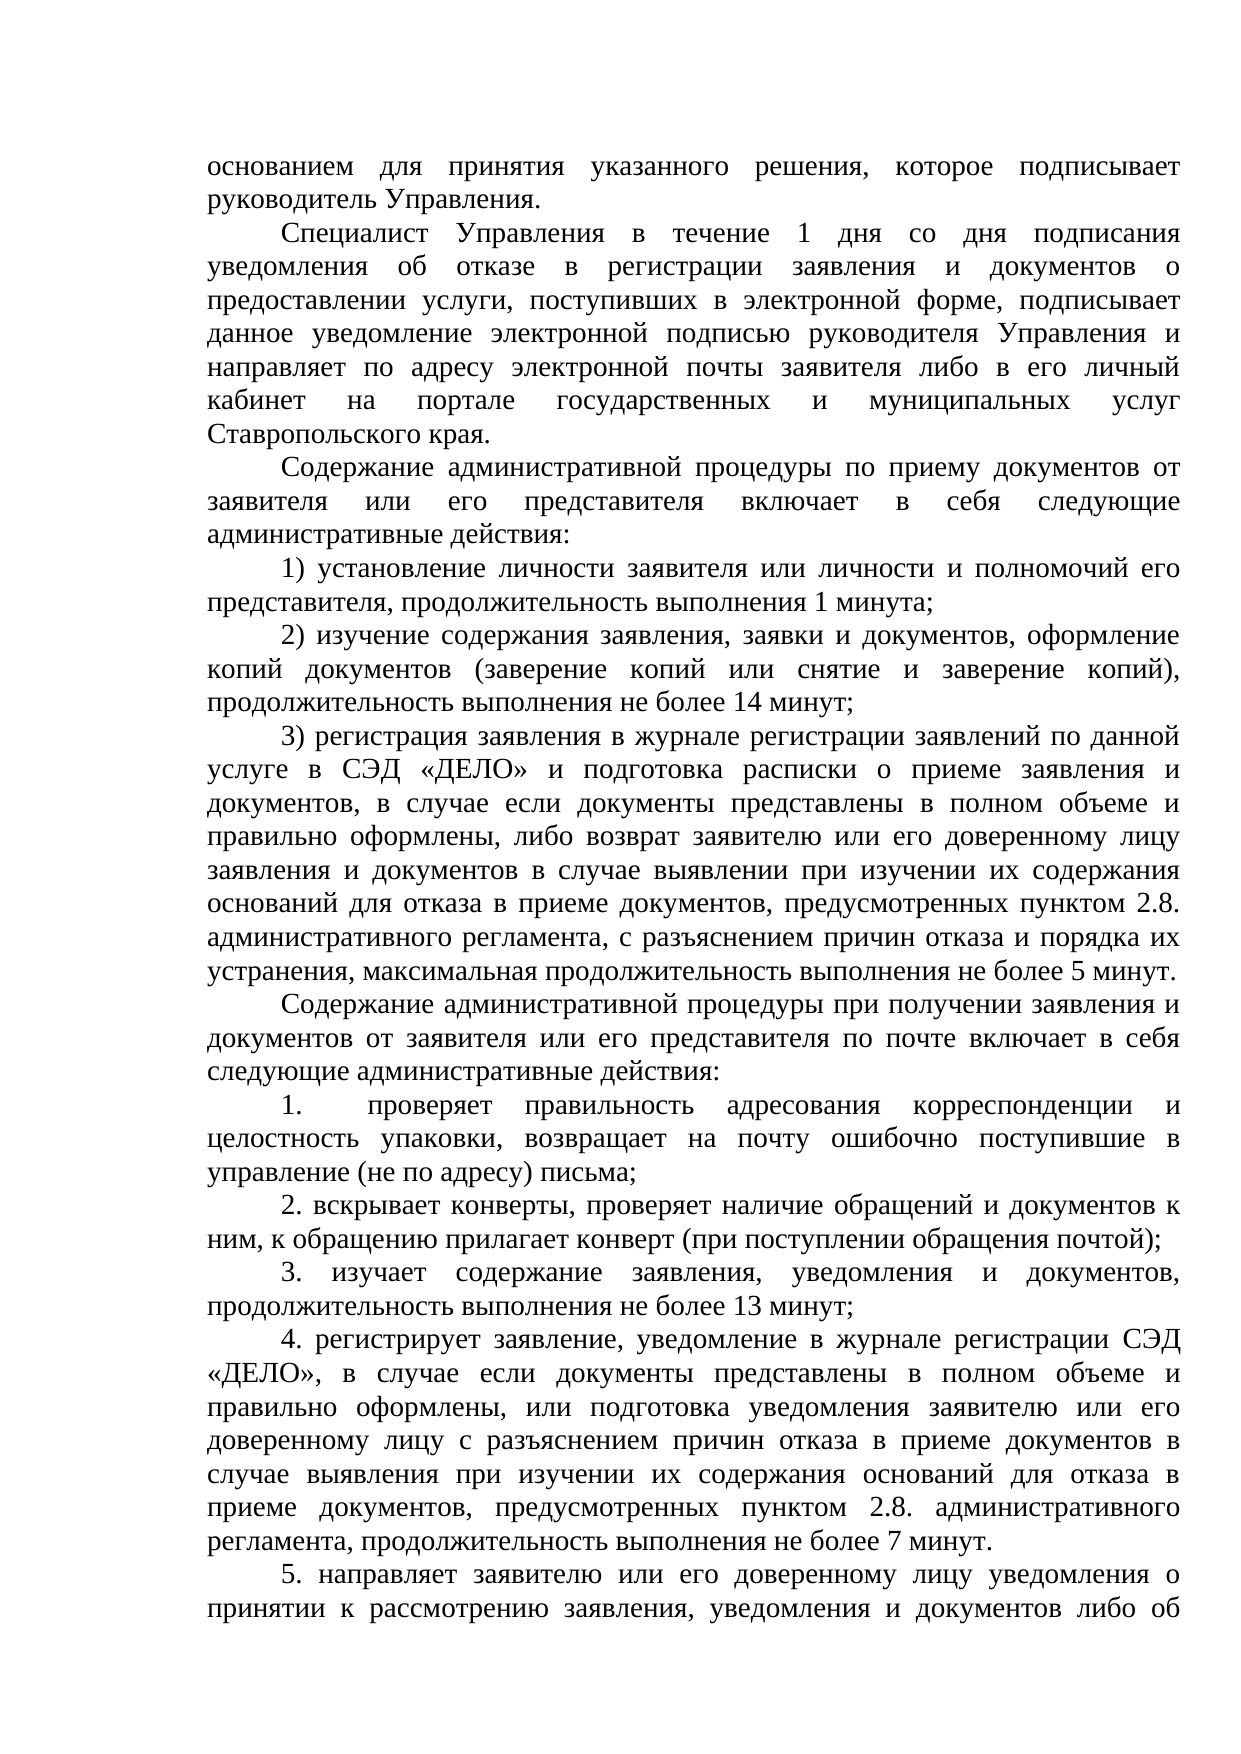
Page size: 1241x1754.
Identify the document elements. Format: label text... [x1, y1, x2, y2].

text 3) регистрация заявления в журнале регистрации заявлений по данной услуге в СЭД «ДЕЛО» и подготовка расписки о приеме заявления и документов, в случае если документы представлены в полном объеме и правильно оформлены, либо возврат заявителю или его доверенному лицу заявления и документов в случае выявлении при изучении их содержания оснований для отказа в приеме документов, предусмотренных пунктом 2.8. административного регламента, с разъяснением причин отказа и порядка их устранения, максимальная продолжительность выполнения не более 5 минут. [207, 718, 1181, 986]
text Содержание административной процедуры при получении заявления и документов от заявителя или его представителя по почте включает в себя следующие административные действия: [207, 986, 1181, 1087]
text 3. изучает содержание заявления, уведомления и документов, продолжительность выполнения не более 13 минут; [207, 1254, 1181, 1322]
text 1. проверяет правильность адресования корреспонденции и целостность упаковки, возвращает на почту ошибочно поступившие в управление (не по адресу) письма; [207, 1087, 1181, 1187]
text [207, 148, 1181, 215]
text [207, 1556, 1181, 1623]
text 4. регистрирует заявление, уведомление в журнале регистрации СЭД «ДЕЛО», в случае если документы представлены в полном объеме и правильно оформлены, или подготовка уведомления заявителю или его доверенному лицу с разъяснением причин отказа в приеме документов в случае выявления при изучении их содержания оснований для отказа в приеме документов, предусмотренных пунктом 2.8. административного регламента, продолжительность выполнения не более 7 минут. [207, 1322, 1181, 1556]
text 2. вскрывает конверты, проверяет наличие обращений и документов к ним, к обращению прилагает конверт (при поступлении обращения почтой); [207, 1187, 1181, 1254]
text Специалист Управления в течение 1 дня со дня подписания уведомления об отказе в регистрации заявления и документов о предоставлении услуги, поступивших в электронной форме, подписывает данное уведомление электронной подписью руководителя Управления и направляет по адресу электронной почты заявителя либо в его личный кабинет на портале государственных и муниципальных услуг Ставропольского края. [207, 215, 1181, 449]
text Содержание административной процедуры по приему документов от заявителя или его представителя включает в себя следующие административные действия: [207, 449, 1181, 550]
text 1) установление личности заявителя или личности и полномочий его представителя, продолжительность выполнения 1 минута; [207, 550, 1181, 617]
text 2) изучение содержания заявления, заявки и документов, оформление копий документов (заверение копий или снятие и заверение копий), продолжительность выполнения не более 14 минут; [207, 617, 1181, 718]
